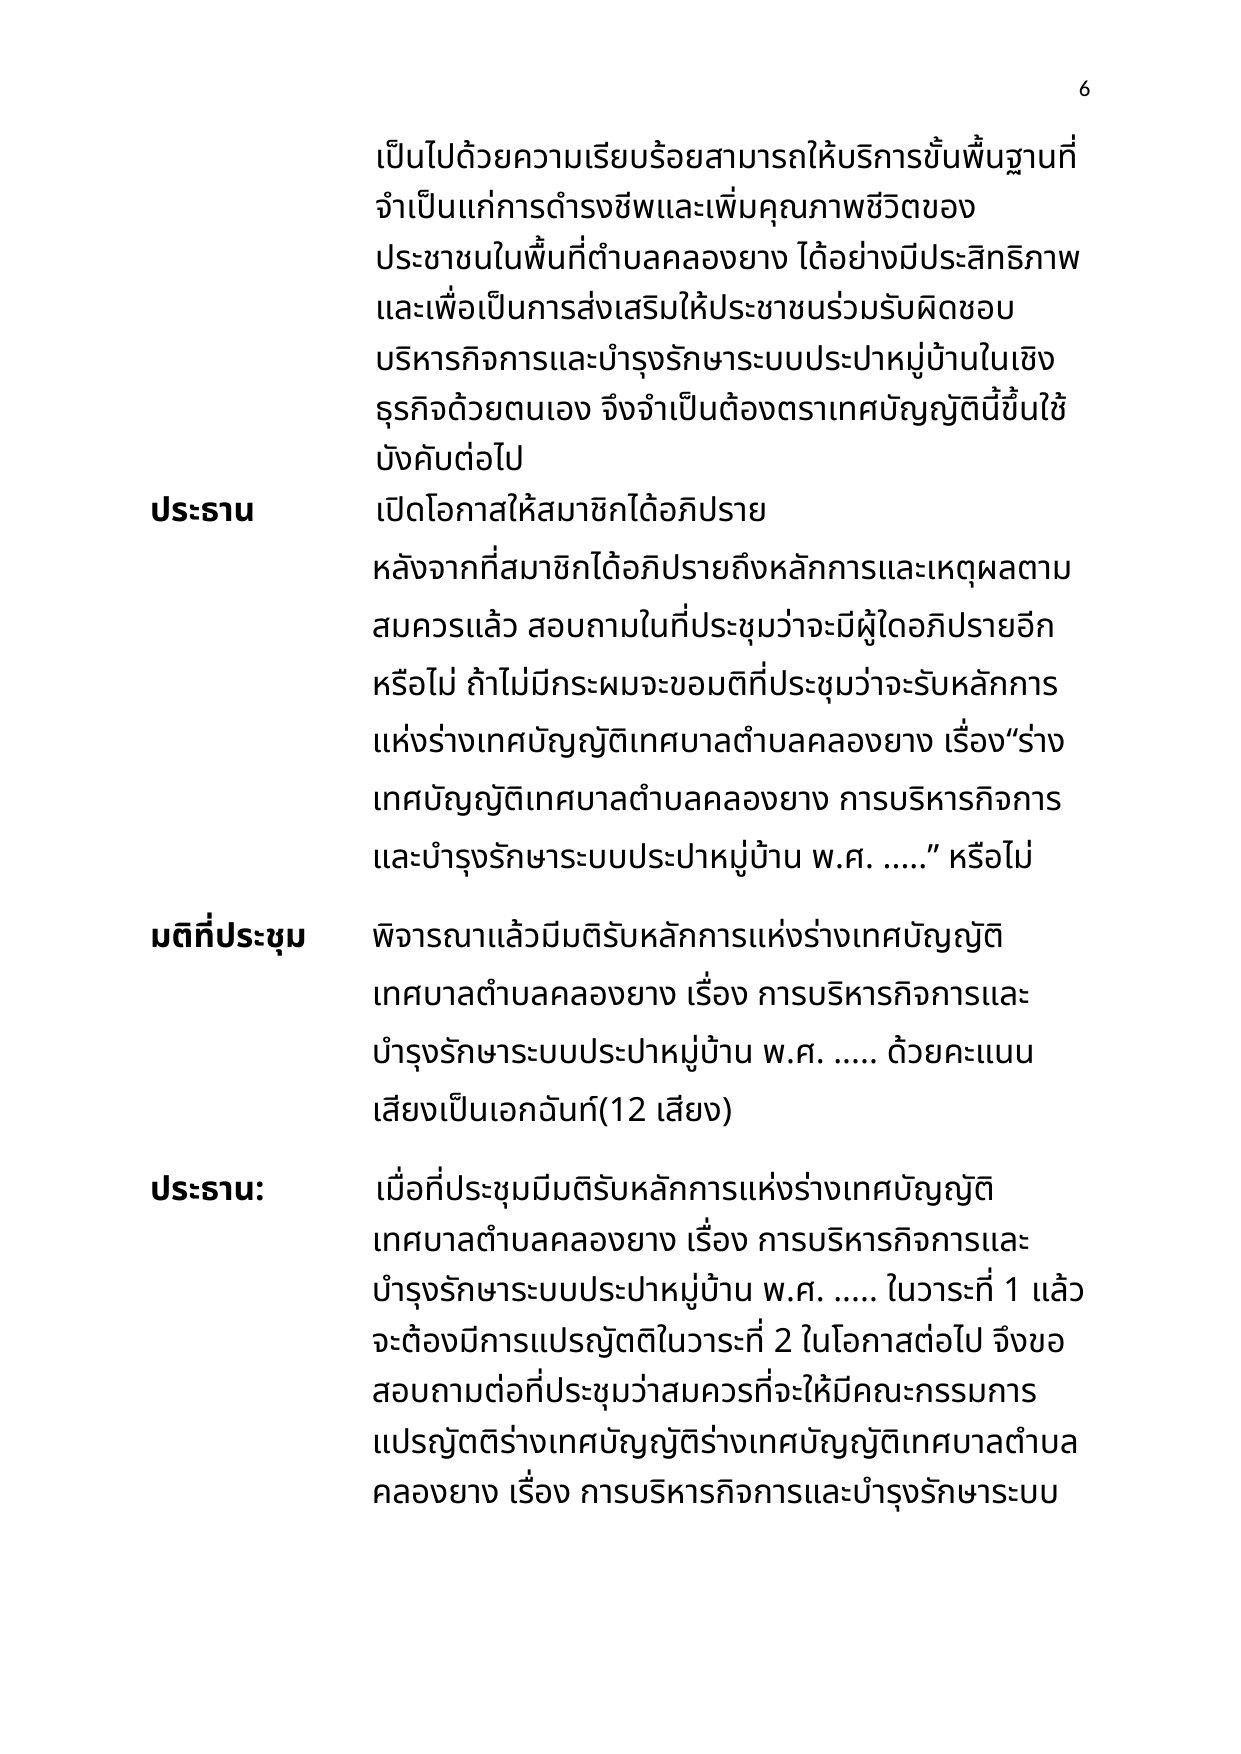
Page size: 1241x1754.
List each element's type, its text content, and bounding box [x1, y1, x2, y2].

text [375, 133, 1090, 486]
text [150, 1165, 1090, 1519]
text ประธาน เปิดโอกาสให้สมาชิกได้อภิปราย หลังจากที่สมาชิกได้อภิปรายถึงหลักการและเหตุผลตามสมควรแล้ว สอบถามในที่ประชุมว่าจะมีผู้ใดอภิปรายอีกหรือไม่ ถ้าไม่มีกระผมจะขอมติที่ประชุมว่าจะรับหลักการแห่งร่างเทศบัญญัติเทศบาลตำบลคลองยาง เรื่อง“ร่างเทศบัญญัติเทศบาลตำบลคลองยาง การบริหารกิจการและบำรุงรักษาระบบประปาหมู่บ้าน พ.ศ. .....” หรือไม่ [150, 486, 1090, 884]
text มติที่ประชุม พิจารณาแล้วมีมติรับหลักการแห่งร่างเทศบัญญัติเทศบาลตำบลคลองยาง เรื่อง การบริหารกิจการและบำรุงรักษาระบบประปาหมู่บ้าน พ.ศ. ..... ด้วยคะแนนเสียงเป็นเอกฉันท์(12 เสียง) [150, 912, 1090, 1137]
